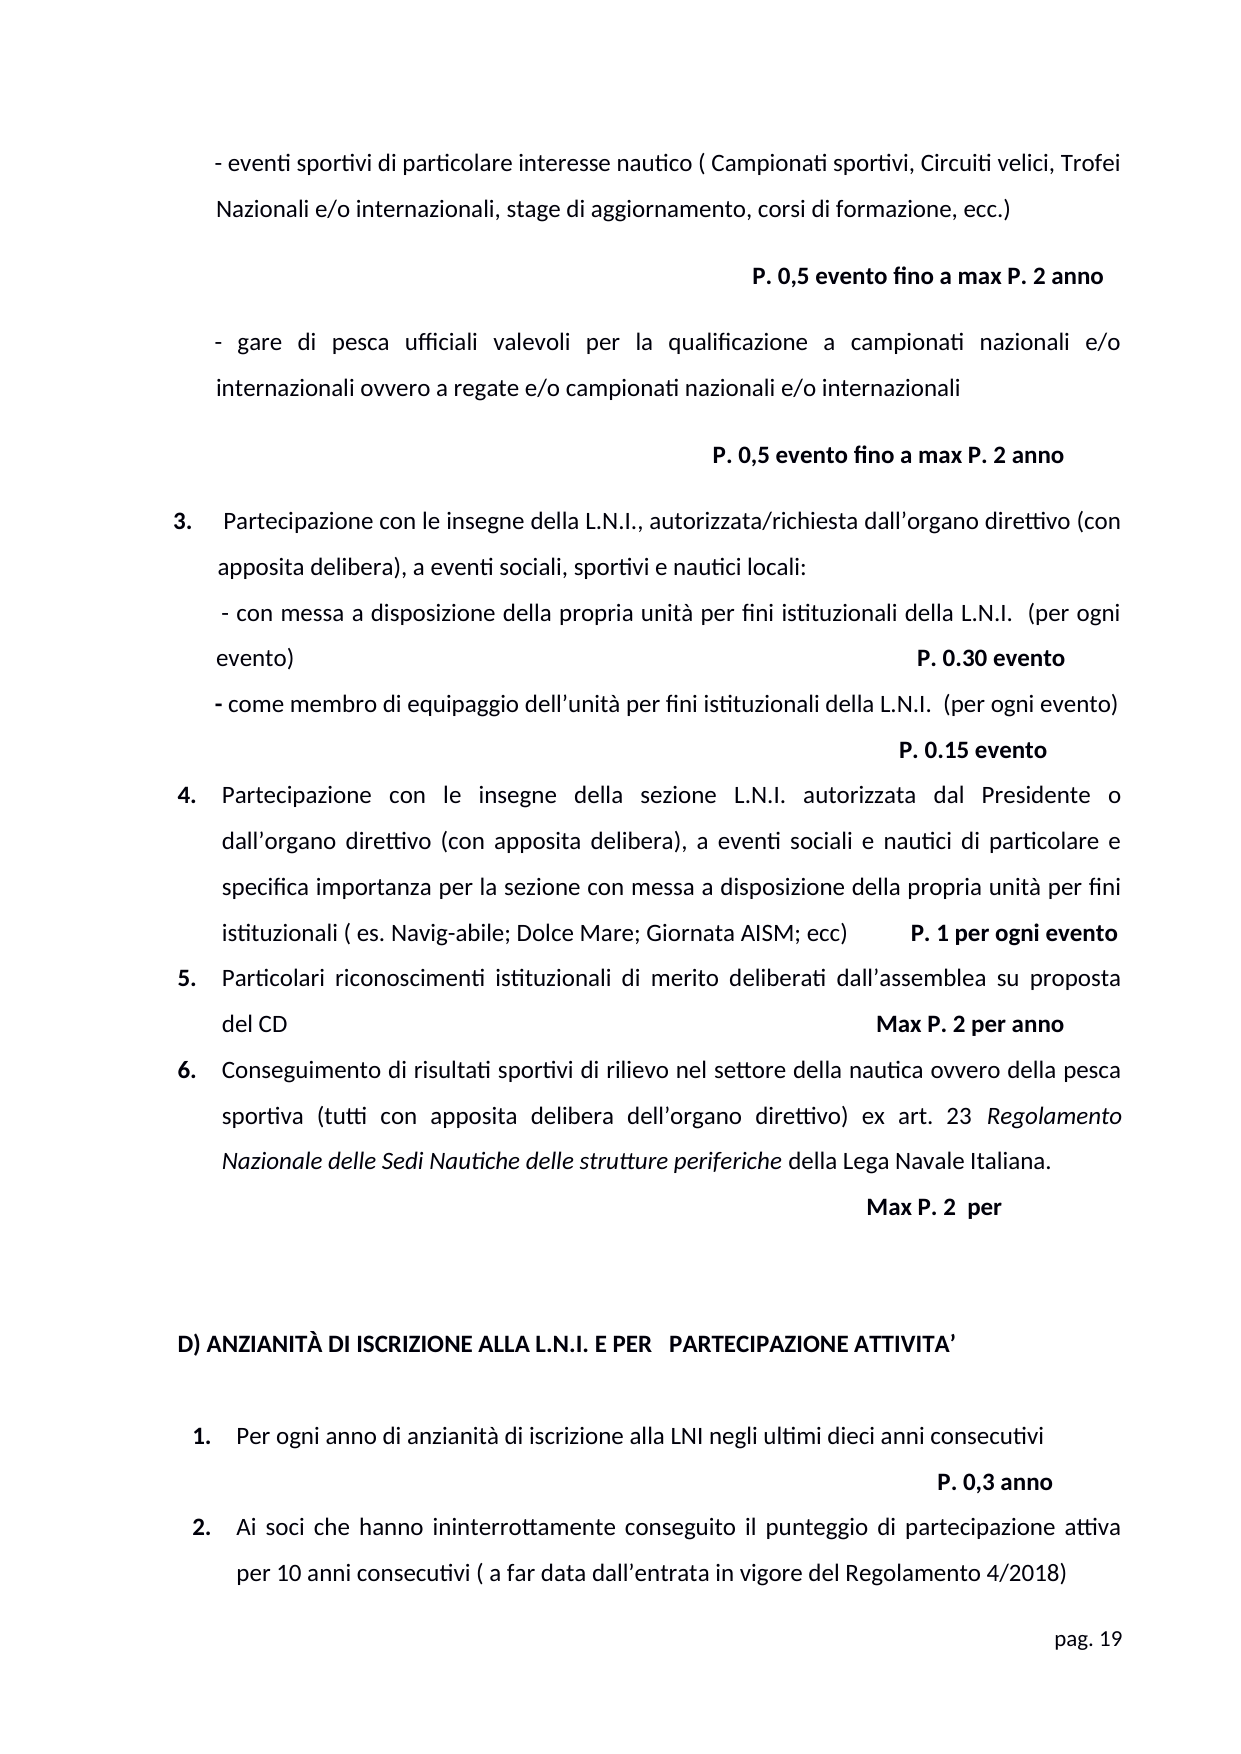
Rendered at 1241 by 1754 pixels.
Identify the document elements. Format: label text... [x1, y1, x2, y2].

text - gare di pesca ufficiali valevoli per la qualificazione a campionati nazionali e/o internazionali ovvero a regate e/o campionati nazionali e/o internazionali [214, 326, 1122, 403]
text Max P. 2 per [222, 1191, 1122, 1222]
list Conseguimento di risultati sportivi di rilievo nel settore della nautica ovvero della pesca sportiva (tutti con apposita delibera dell’organo direttivo) ex art. 23 Regolamento Nazionale delle Sedi Nautiche delle strutture periferiche della Lega Navale Italiana. [177, 1054, 1122, 1176]
text D) ANZIANITÀ DI ISCRIZIONE ALLA L.N.I. E PER PARTECIPAZIONE ATTIVITA’ [177, 1328, 1122, 1359]
text - eventi sportivi di particolare interesse nautico ( Campionati sportivi, Circuiti velici, Trofei Nazionali e/o internazionali, stage di aggiornamento, corsi di formazione, ecc.) [214, 148, 1122, 224]
text P. 0,5 evento fino a max P. 2 anno [214, 439, 1122, 469]
list - con messa a disposizione della propria unità per fini istituzionali della L.N.I. (per ogni evento) P. 0.30 evento [192, 597, 1122, 673]
list - come membro di equipaggio dell’unità per fini istituzionali della L.N.I. (per ogni evento) [192, 688, 1122, 719]
list Ai soci che hanno ininterrottamente conseguito il punteggio di partecipazione attiva per 10 anni consecutivi ( a far data dall’entrata in vigore del Regolamento 4/2018) [192, 1511, 1122, 1588]
text P. 0,5 evento fino a max P. 2 anno [214, 260, 1122, 290]
list Partecipazione con le insegne della sezione L.N.I. autorizzata dal Presidente o dall’organo direttivo (con apposita delibera), a eventi sociali e nautici di particolare e specifica importanza per la sezione con messa a disposizione della propria unità per fini istituzionali ( es. Navig-abile; Dolce Mare; Giornata AISM; ecc) P. 1 per ogni evento [177, 780, 1122, 947]
list Per ogni anno di anzianità di iscrizione alla LNI negli ultimi dieci anni consecutivi [192, 1420, 1122, 1450]
list Particolari riconoscimenti istituzionali di merito deliberati dall’assemblea su proposta del CD Max P. 2 per anno [177, 963, 1122, 1039]
list P. 0.15 evento [192, 734, 1122, 764]
text P. 0,3 anno [236, 1466, 1122, 1496]
list Partecipazione con le insegne della L.N.I., autorizzata/richiesta dall’organo direttivo (con apposita delibera), a eventi sociali, sportivi e nautici locali: [173, 505, 1122, 582]
